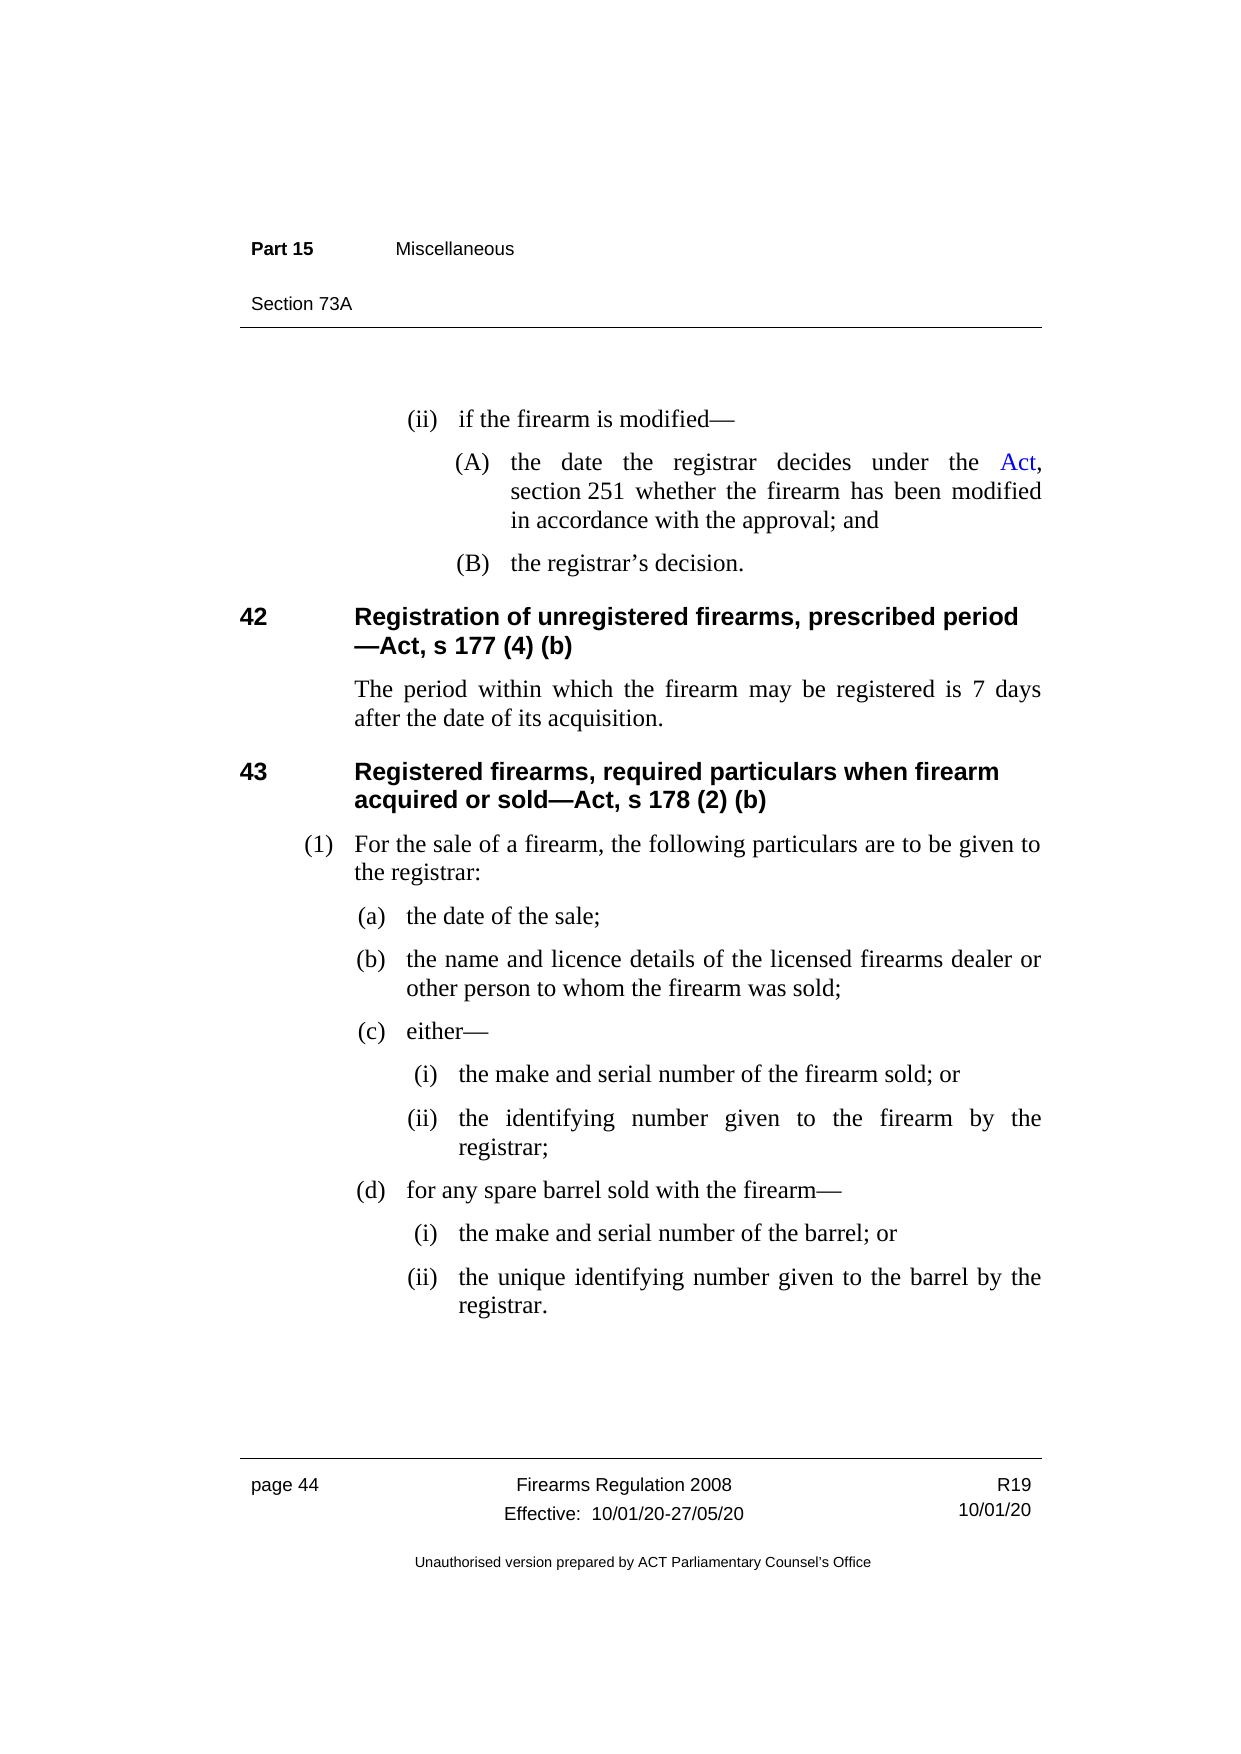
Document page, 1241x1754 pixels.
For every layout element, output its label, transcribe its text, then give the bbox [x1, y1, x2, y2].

text (ii) the unique identifying number given to the barrel by the registrar. [239, 1262, 1042, 1319]
text (b) the name and licence details of the licensed firearms dealer or other person to whom the firearm was sold; [239, 944, 1042, 1002]
text (1) For the sale of a firearm, the following particulars are to be given to the registrar: [239, 829, 1042, 886]
text (B) the registrar’s decision. [239, 548, 1042, 577]
text The period within which the firearm may be registered is 7 days after the date of its acquisition. [354, 674, 1042, 732]
text (a) the date of the sale; [239, 901, 1042, 929]
text (c) either— [239, 1016, 1042, 1045]
text (d) for any spare barrel sold with the firearm— [239, 1175, 1042, 1204]
text (i) the make and serial number of the barrel; or [239, 1218, 1042, 1247]
text (i) the make and serial number of the firearm sold; or [239, 1059, 1042, 1088]
text (A) the date the registrar decides under the Act, section 251 whether the firearm has been modified in accordance with the approval; and [239, 447, 1042, 534]
text (ii) the identifying number given to the firearm by the registrar; [239, 1103, 1042, 1160]
text (ii) if the firearm is modified— [239, 404, 1042, 433]
text 42 Registration of unregistered firearms, prescribed period—Act, s 177 (4) (b) [239, 602, 1042, 659]
text 43 Registered firearms, required particulars when firearm acquired or sold—Act, s 178 (2) (b) [239, 757, 1042, 814]
